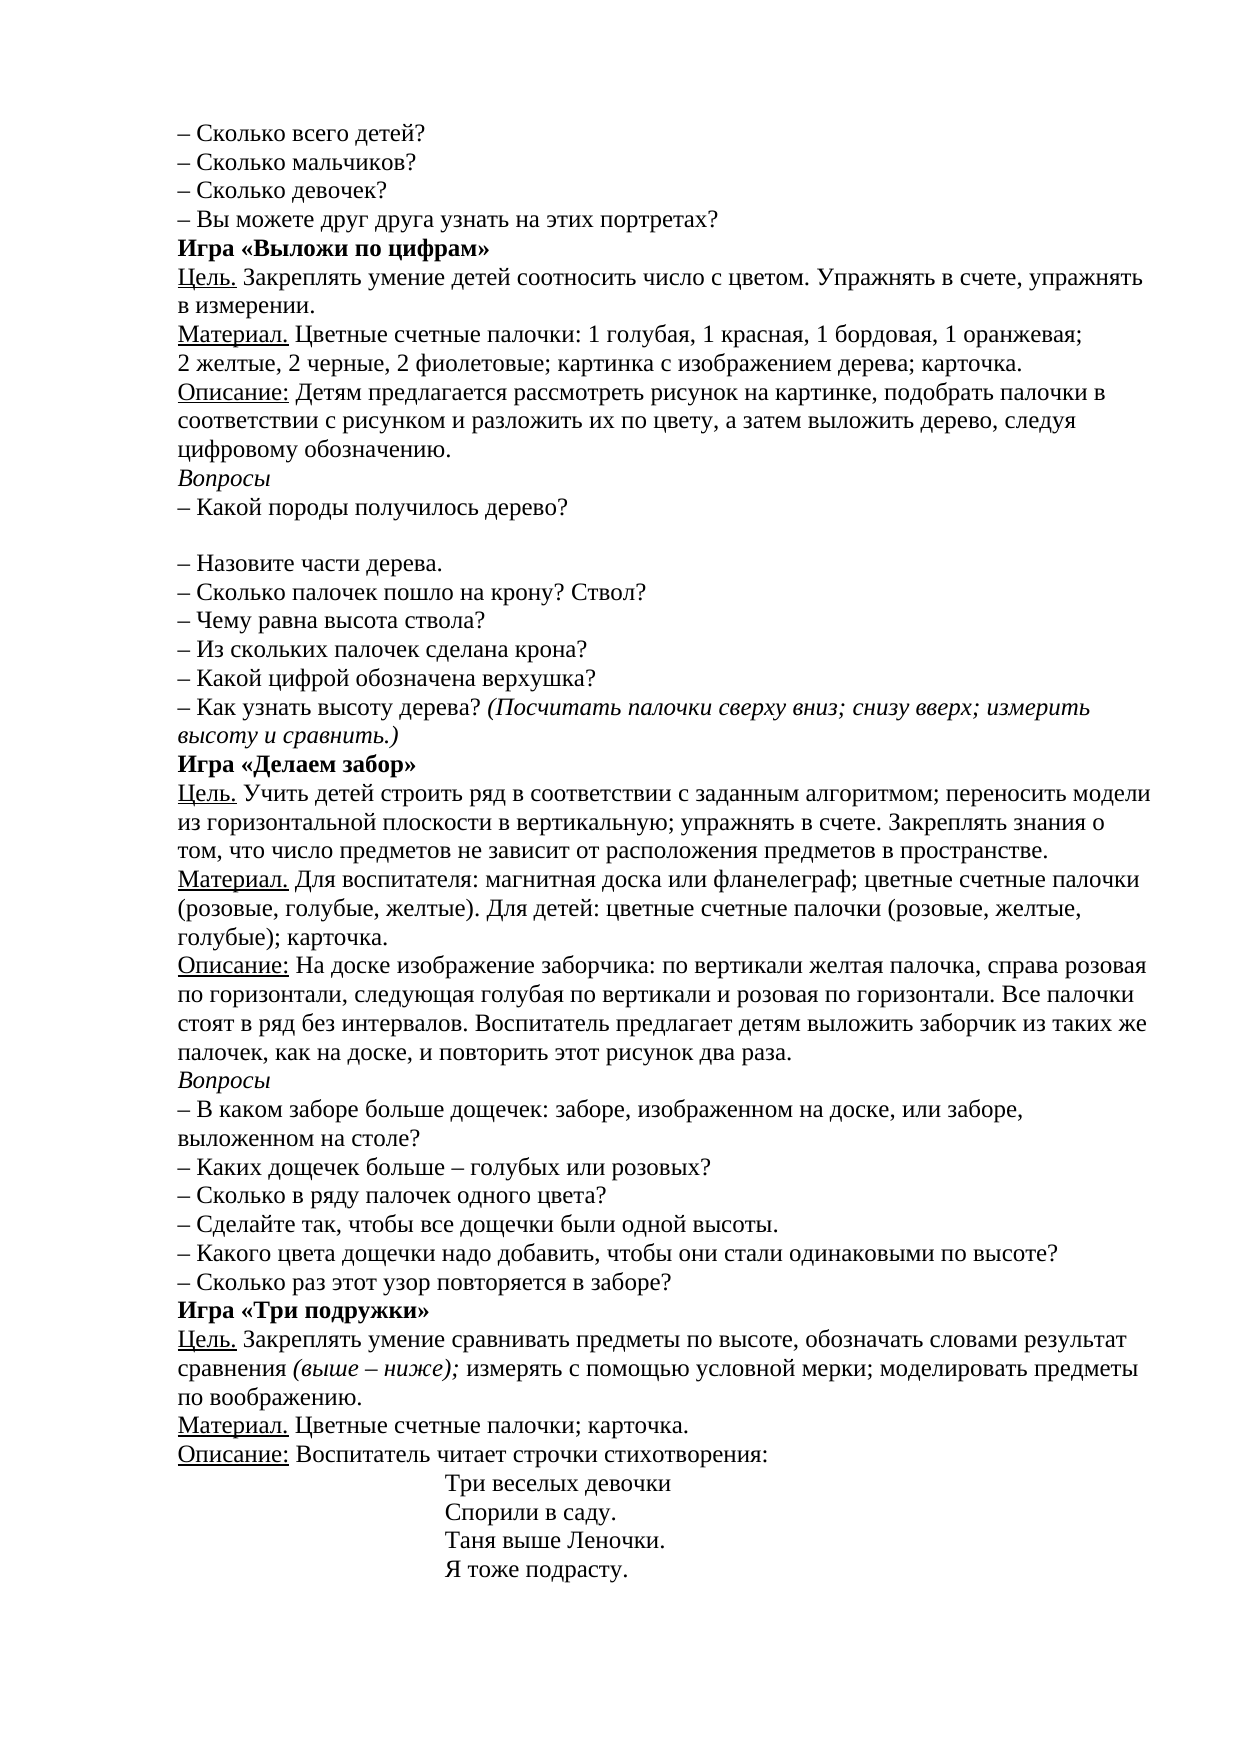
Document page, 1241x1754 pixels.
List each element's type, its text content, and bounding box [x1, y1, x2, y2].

text Игра «Выложи по цифрам» [177, 233, 1152, 262]
text Материал. Для воспитателя: магнитная доска или фланелеграф; цветные счетные палочки (розовые, голубые, желтые). Для детей: цветные счетные палочки (розовые, желтые, голубые); карточка. [177, 864, 1152, 950]
text Материал. Цветные счетные палочки; карточка. [177, 1410, 1152, 1439]
text – Какого цвета дощечки надо добавить, чтобы они стали одинаковыми по высоте? [177, 1238, 1152, 1267]
text Вопросы [177, 463, 1152, 492]
text – В каком заборе больше дощечек: заборе, изображенном на доске, или заборе, выложенном на столе? [177, 1094, 1152, 1152]
text – Как узнать высоту дерева? (Посчитать палочки сверху вниз; снизу вверх; измерить высоту и сравнить.) [177, 692, 1152, 749]
text Спорили в саду. [386, 1497, 1089, 1525]
text – Каких дощечек больше – голубых или розовых? [177, 1152, 1152, 1180]
text – Сколько мальчиков? [177, 147, 1152, 176]
text – Сколько раз этот узор повторяется в заборе? [177, 1267, 1152, 1295]
text Я тоже подрасту. [386, 1554, 1089, 1583]
text Описание: Детям предлагается рассмотреть рисунок на картинке, подобрать палочки в соответствии с рисунком и разложить их по цвету, а затем выложить дерево, следуя цифровому обозначению. [177, 377, 1152, 463]
text Цель. Закреплять умение сравнивать предметы по высоте, обозначать словами результат сравнения (выше – ниже); измерять с помощью условной мерки; моделировать предметы по воображению. [177, 1324, 1152, 1410]
text – Сколько в ряду палочек одного цвета? [177, 1180, 1152, 1209]
text Описание: На доске изображение заборчика: по вертикали желтая палочка, справа розовая по горизонтали, следующая голубая по вертикали и розовая по горизонтали. Все палочки стоят в ряд без интервалов. Воспитатель предлагает детям выложить заборчик из таких же палочек, как на доске, и повторить этот рисунок два раза. [177, 950, 1152, 1065]
text Материал. Цветные счетные палочки: 1 голубая, 1 красная, 1 бордовая, 1 оранжевая; 2 желтые, 2 черные, 2 фиолетовые; картинка с изображением дерева; карточка. [177, 319, 1152, 377]
text – Сколько палочек пошло на крону? Ствол? [177, 577, 1152, 605]
text – Сделайте так, чтобы все дощечки были одной высоты. [177, 1209, 1152, 1238]
text Игра «Делаем забор» [177, 749, 1152, 778]
text – Из скольких палочек сделана крона? [177, 634, 1152, 663]
text – Сколько всего детей? [177, 118, 1152, 147]
text – Какой породы получилось дерево? [177, 492, 1152, 521]
text Цель. Учить детей строить ряд в соответствии с заданным алгоритмом; переносить модели из горизонтальной плоскости в вертикальную; упражнять в счете. Закреплять знания о том, что число предметов не зависит от расположения предметов в пространстве. [177, 778, 1152, 864]
text Игра «Три подружки» [177, 1295, 1152, 1324]
text Описание: Воспитатель читает строчки стихотворения: [177, 1439, 1152, 1468]
text Три веселых девочки [386, 1468, 1089, 1497]
text Цель. Закреплять умение детей соотносить число с цветом. Упражнять в счете, упражнять в измерении. [177, 262, 1152, 319]
text Вопросы [177, 1065, 1152, 1094]
text – Вы можете друг друга узнать на этих портретах? [177, 204, 1152, 233]
text – Какой цифрой обозначена верхушка? [177, 663, 1152, 692]
text – Назовите части дерева. [177, 521, 1152, 577]
text – Чему равна высота ствола? [177, 605, 1152, 634]
text Таня выше Леночки. [386, 1525, 1089, 1554]
text – Сколько девочек? [177, 176, 1152, 204]
